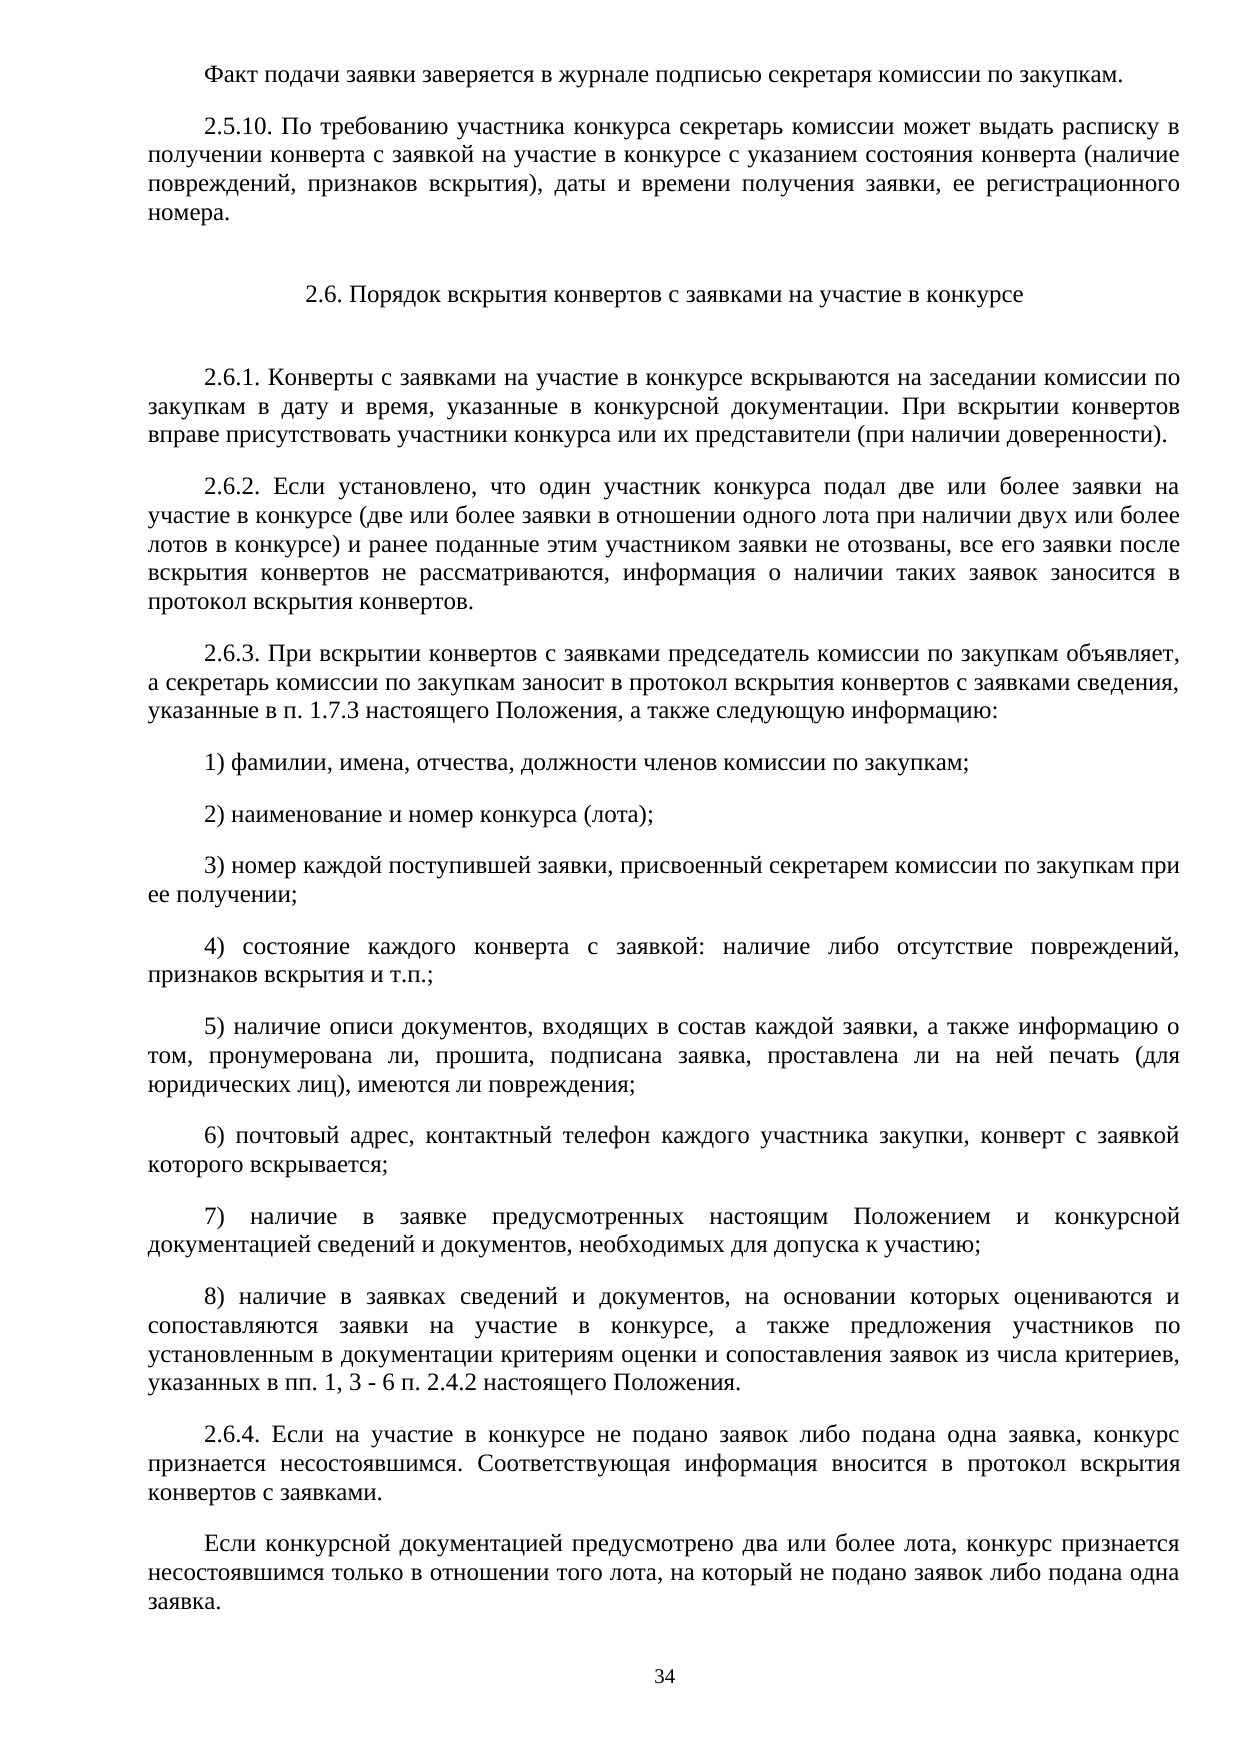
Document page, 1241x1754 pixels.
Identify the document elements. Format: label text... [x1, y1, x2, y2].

text 2.6.4. Если на участие в конкурсе не подано заявок либо подана одна заявка, конкурс признается несостоявшимся. Соответствующая информация вносится в протокол вскрытия конвертов с заявками. [148, 1419, 1181, 1505]
text 2.5.10. По требованию участника конкурса секретарь комиссии может выдать расписку в получении конверта с заявкой на участие в конкурсе с указанием состояния конверта (наличие повреждений, признаков вскрытия), даты и времени получения заявки, ее регистрационного номера. [148, 111, 1181, 226]
text 5) наличие описи документов, входящих в состав каждой заявки, а также информацию о том, пронумерована ли, прошита, подписана заявка, проставлена ли на ней печать (для юридических лиц), имеются ли повреждения; [148, 1011, 1181, 1097]
text 3) номер каждой поступившей заявки, присвоенный секретарем комиссии по закупкам при ее получении; [148, 850, 1181, 908]
text 1) фамилии, имена, отчества, должности членов комиссии по закупкам; [148, 747, 1181, 776]
text 2.6.1. Конверты с заявками на участие в конкурсе вскрываются на заседании комиссии по закупкам в дату и время, указанные в конкурсной документации. При вскрытии конвертов вправе присутствовать участники конкурса или их представители (при наличии доверенности). [148, 362, 1181, 448]
text 8) наличие в заявках сведений и документов, на основании которых оцениваются и сопоставляются заявки на участие в конкурсе, а также предложения участников по установленным в документации критериям оценки и сопоставления заявок из числа критериев, указанных в пп. 1, 3 - 6 п. 2.4.2 настоящего Положения. [148, 1281, 1181, 1396]
text 2.6. Порядок вскрытия конвертов с заявками на участие в конкурсе [148, 279, 1181, 308]
text 6) почтовый адрес, контактный телефон каждого участника закупки, конверт с заявкой которого вскрывается; [148, 1120, 1181, 1178]
text Факт подачи заявки заверяется в журнале подписью секретаря комиссии по закупкам. [148, 59, 1181, 88]
text 4) состояние каждого конверта с заявкой: наличие либо отсутствие повреждений, признаков вскрытия и т.п.; [148, 931, 1181, 988]
text 2.6.2. Если установлено, что один участник конкурса подал две или более заявки на участие в конкурсе (две или более заявки в отношении одного лота при наличии двух или более лотов в конкурсе) и ранее поданные этим участником заявки не отозваны, все его заявки после вскрытия конвертов не рассматриваются, информация о наличии таких заявок заносится в протокол вскрытия конвертов. [148, 471, 1181, 615]
text 7) наличие в заявке предусмотренных настоящим Положением и конкурсной документацией сведений и документов, необходимых для допуска к участию; [148, 1201, 1181, 1258]
text 2.6.3. При вскрытии конвертов с заявками председатель комиссии по закупкам объявляет, а секретарь комиссии по закупкам заносит в протокол вскрытия конвертов с заявками сведения, указанные в п. 1.7.3 настоящего Положения, а также следующую информацию: [148, 638, 1181, 724]
text 2) наименование и номер конкурса (лота); [148, 799, 1181, 827]
text Если конкурсной документацией предусмотрено два или более лота, конкурс признается несостоявшимся только в отношении того лота, на который не подано заявок либо подана одна заявка. [148, 1528, 1181, 1614]
